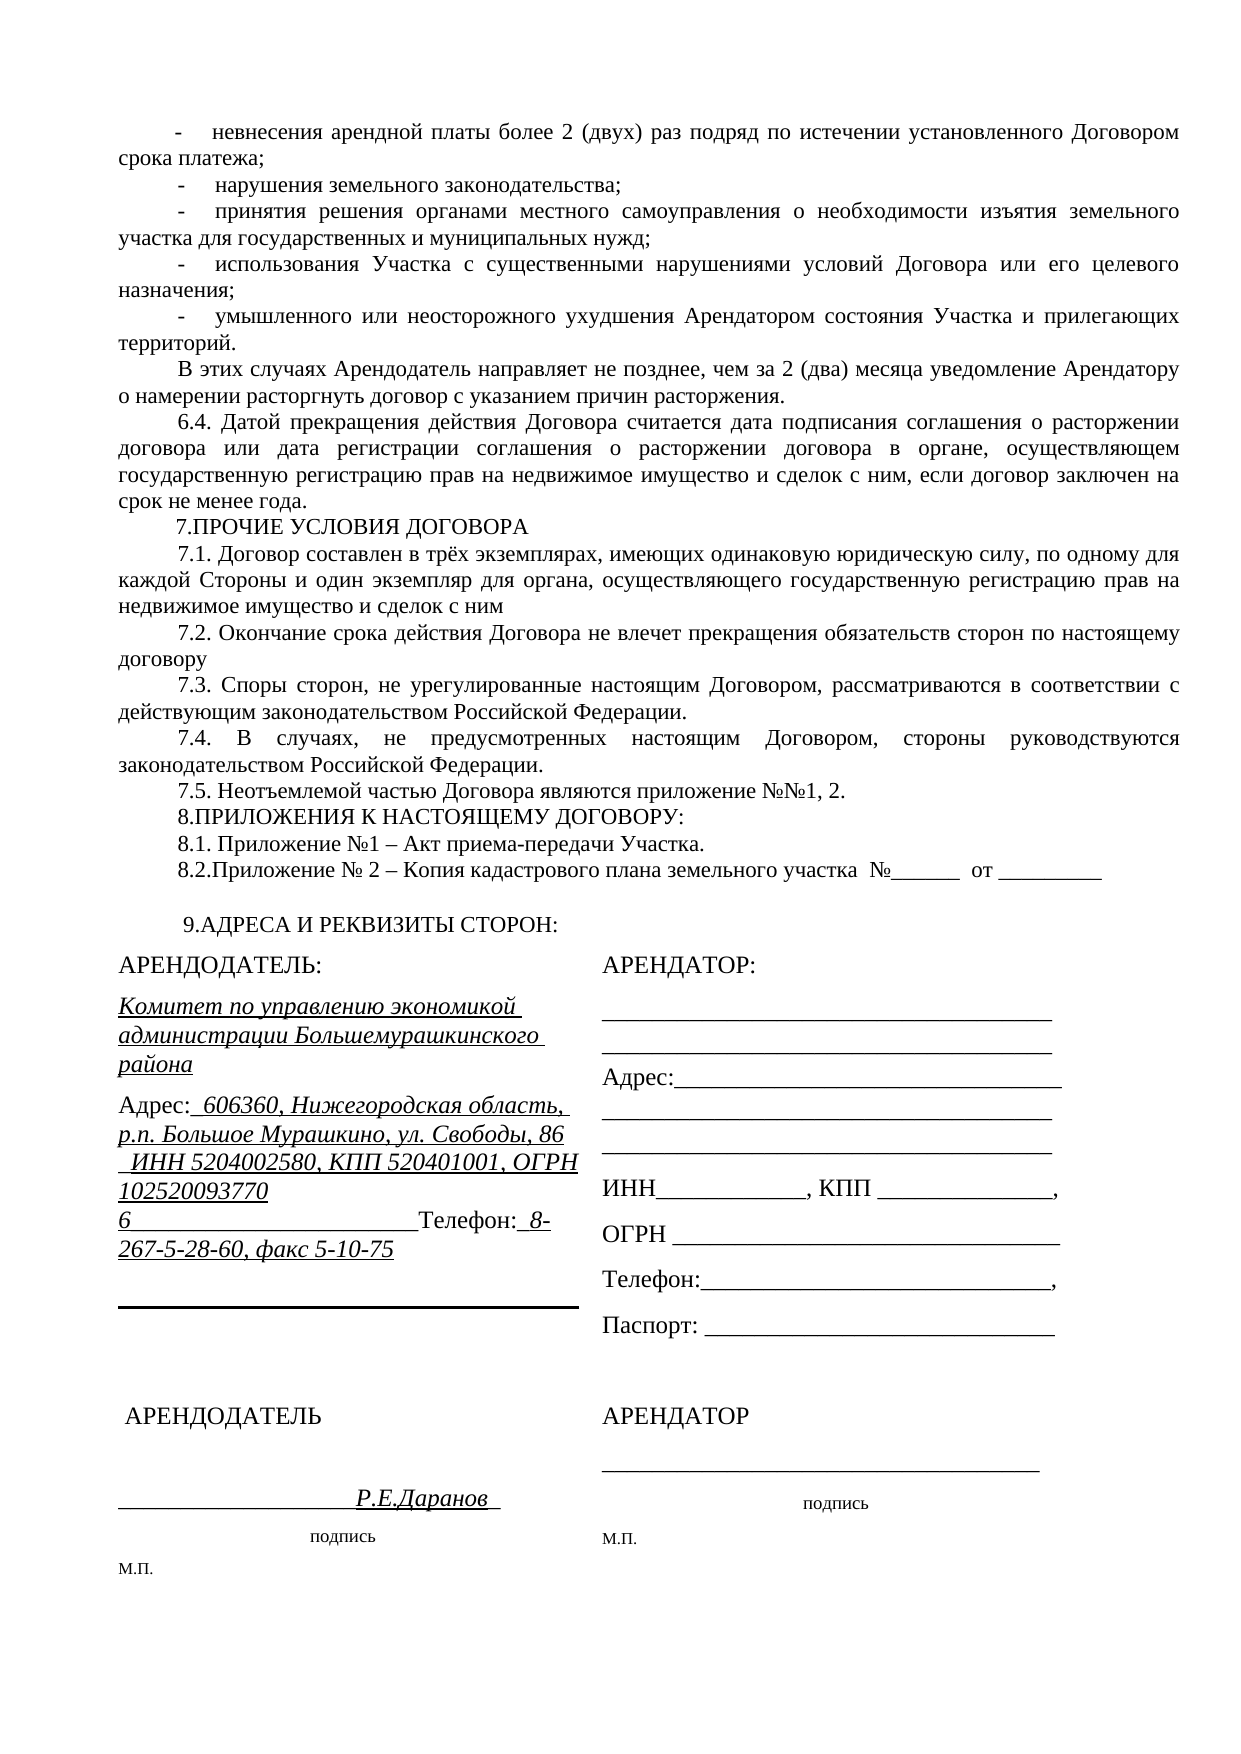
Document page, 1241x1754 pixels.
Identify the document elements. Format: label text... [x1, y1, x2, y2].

text 7.2. Окончание срока действия Договора не влечет прекращения обязательств сторон по настоящему договору [118, 619, 1181, 672]
table_header АРЕНДАТОР: ________________________________________________________________________ Адрес:_______________________________________________________________________________________________________ ИНН____________, КПП ______________, ОГРН _______________________________ Телефон:____________________________, Паспорт: ____________________________ [591, 950, 1074, 1401]
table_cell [591, 1401, 1074, 1632]
text 6.4. Датой прекращения действия Договора считается дата подписания соглашения о расторжении договора или дата регистрации соглашения о расторжении договора в органе, осуществляющем государственную регистрацию прав на недвижимое имущество и сделок с ним, если договор заключен на срок не менее года. [118, 408, 1181, 513]
text 7.4. В случаях, не предусмотренных настоящим Договором, стороны руководствуются законодательством Российской Федерации. [118, 724, 1181, 777]
text 8.2.Приложение № 2 – Копия кадастрового плана земельного участка №______ от _________ [118, 856, 1181, 882]
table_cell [107, 1401, 591, 1632]
text 7.1. Договор составлен в трёх экземплярах, имеющих одинаковую юридическую силу, по одному для каждой Стороны и один экземпляр для органа, осуществляющего государственную регистрацию прав на недвижимое имущество и сделок с ним [118, 540, 1181, 619]
text 7.3. Споры сторон, не урегулированные настоящим Договором, рассматриваются в соответствии с действующим законодательством Российской Федерации. [118, 672, 1181, 724]
text 7.ПРОЧИЕ УСЛОВИЯ ДОГОВОРА [118, 513, 1181, 540]
list использования Участка с существенными нарушениями условий Договора или его целевого назначения; [118, 250, 1181, 303]
list невнесения арендной платы более 2 (двух) раз подряд по истечении установленного Договором срока платежа; [118, 118, 1181, 171]
list принятия решения органами местного самоуправления о необходимости изъятия земельного участка для государственных и муниципальных нужд; [118, 197, 1181, 250]
text 8.ПРИЛОЖЕНИЯ К НАСТОЯЩЕМУ ДОГОВОРУ: [118, 803, 1181, 830]
list умышленного или неосторожного ухудшения Арендатором состояния Участка и прилегающих территорий. [118, 303, 1181, 355]
text 9.АДРЕСА И РЕКВИЗИТЫ СТОРОН: [118, 911, 1181, 937]
table_header АРЕНДОДАТЕЛЬ: Комитет по управлению экономикой администрации Большемурашкинского района Адрес:_606360, Нижегородская область, р.п. Большое Мурашкино, ул. Свободы, 86 _ИНН 5204002580, КПП 520401001, ОГРН 1025200937706_______________________Телефон:_8-267-5-28-60, факс 5-10-75 [107, 950, 591, 1401]
text 7.5. Неотъемлемой частью Договора являются приложение №№1, 2. [118, 777, 1181, 803]
text В этих случаях Арендодатель направляет не позднее, чем за 2 (два) месяца уведомление Арендатору о намерении расторгнуть договор с указанием причин расторжения. [118, 355, 1181, 408]
text 8.1. Приложение №1 – Акт приема-передачи Участка. [118, 830, 1181, 856]
list нарушения земельного законодательства; [177, 171, 1181, 197]
